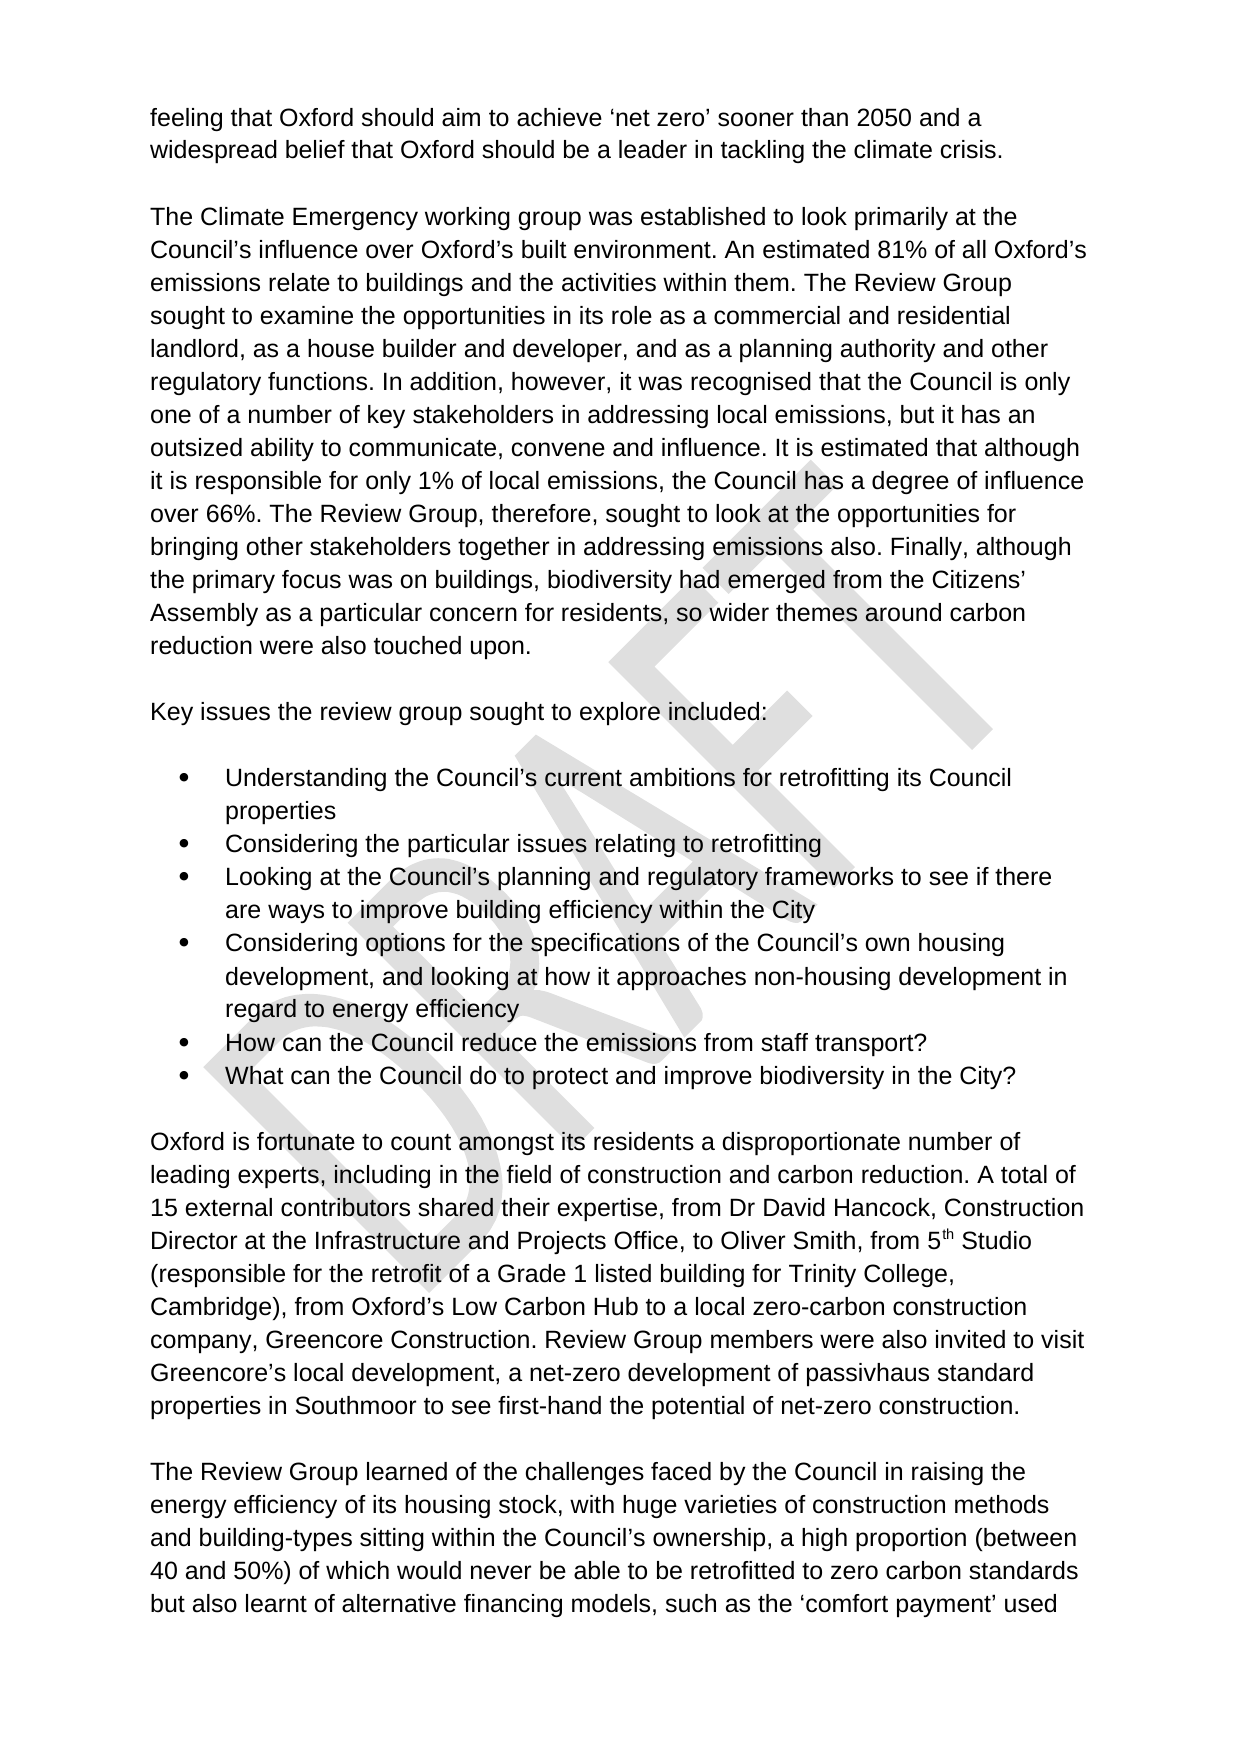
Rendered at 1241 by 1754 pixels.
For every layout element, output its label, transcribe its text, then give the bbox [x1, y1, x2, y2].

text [150, 1457, 1090, 1618]
list How can the Council reduce the emissions from staff transport? [179, 1027, 1090, 1056]
list What can the Council do to protect and improve biodiversity in the City? [179, 1061, 1090, 1089]
text Key issues the review group sought to explore included: [150, 697, 1090, 726]
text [150, 102, 1090, 164]
text The Climate Emergency working group was established to look primarily at the Council’s influence over Oxford’s built environment. An estimated 81% of all Oxford’s emissions relate to buildings and the activities within them. The Review Group sought to examine the opportunities in its role as a commercial and residential landlord, as a house builder and developer, and as a planning authority and other regulatory functions. In addition, however, it was recognised that the Council is only one of a number of key stakeholders in addressing local emissions, but it has an outsized ability to communicate, convene and influence. It is estimated that although it is responsible for only 1% of local emissions, the Council has a degree of influence over 66%. The Review Group, therefore, sought to look at the opportunities for bringing other stakeholders together in addressing emissions also. Finally, although the primary focus was on buildings, biodiversity had emerged from the Citizens’ Assembly as a particular concern for residents, so wider themes around carbon reduction were also touched upon. [150, 202, 1090, 659]
list Considering the particular issues relating to retrofitting [179, 829, 1090, 858]
list Considering options for the specifications of the Council’s own housing development, and looking at how it approaches non-housing development in regard to energy efficiency [179, 928, 1090, 1023]
text Oxford is fortunate to count amongst its residents a disproportionate number of leading experts, including in the field of construction and carbon reduction. A total of 15 external contributors shared their expertise, from Dr David Hancock, Construction Director at the Infrastructure and Projects Office, to Oliver Smith, from 5th Studio (responsible for the retrofit of a Grade 1 listed building for Trinity College, Cambridge), from Oxford’s Low Carbon Hub to a local zero-carbon construction company, Greencore Construction. Review Group members were also invited to visit Greencore’s local development, a net-zero development of passivhaus standard properties in Southmoor to see first-hand the potential of net-zero construction. [150, 1127, 1090, 1420]
list Looking at the Council’s planning and regulatory frameworks to see if there are ways to improve building efficiency within the City [179, 862, 1090, 924]
list Understanding the Council’s current ambitions for retrofitting its Council properties [179, 763, 1090, 825]
